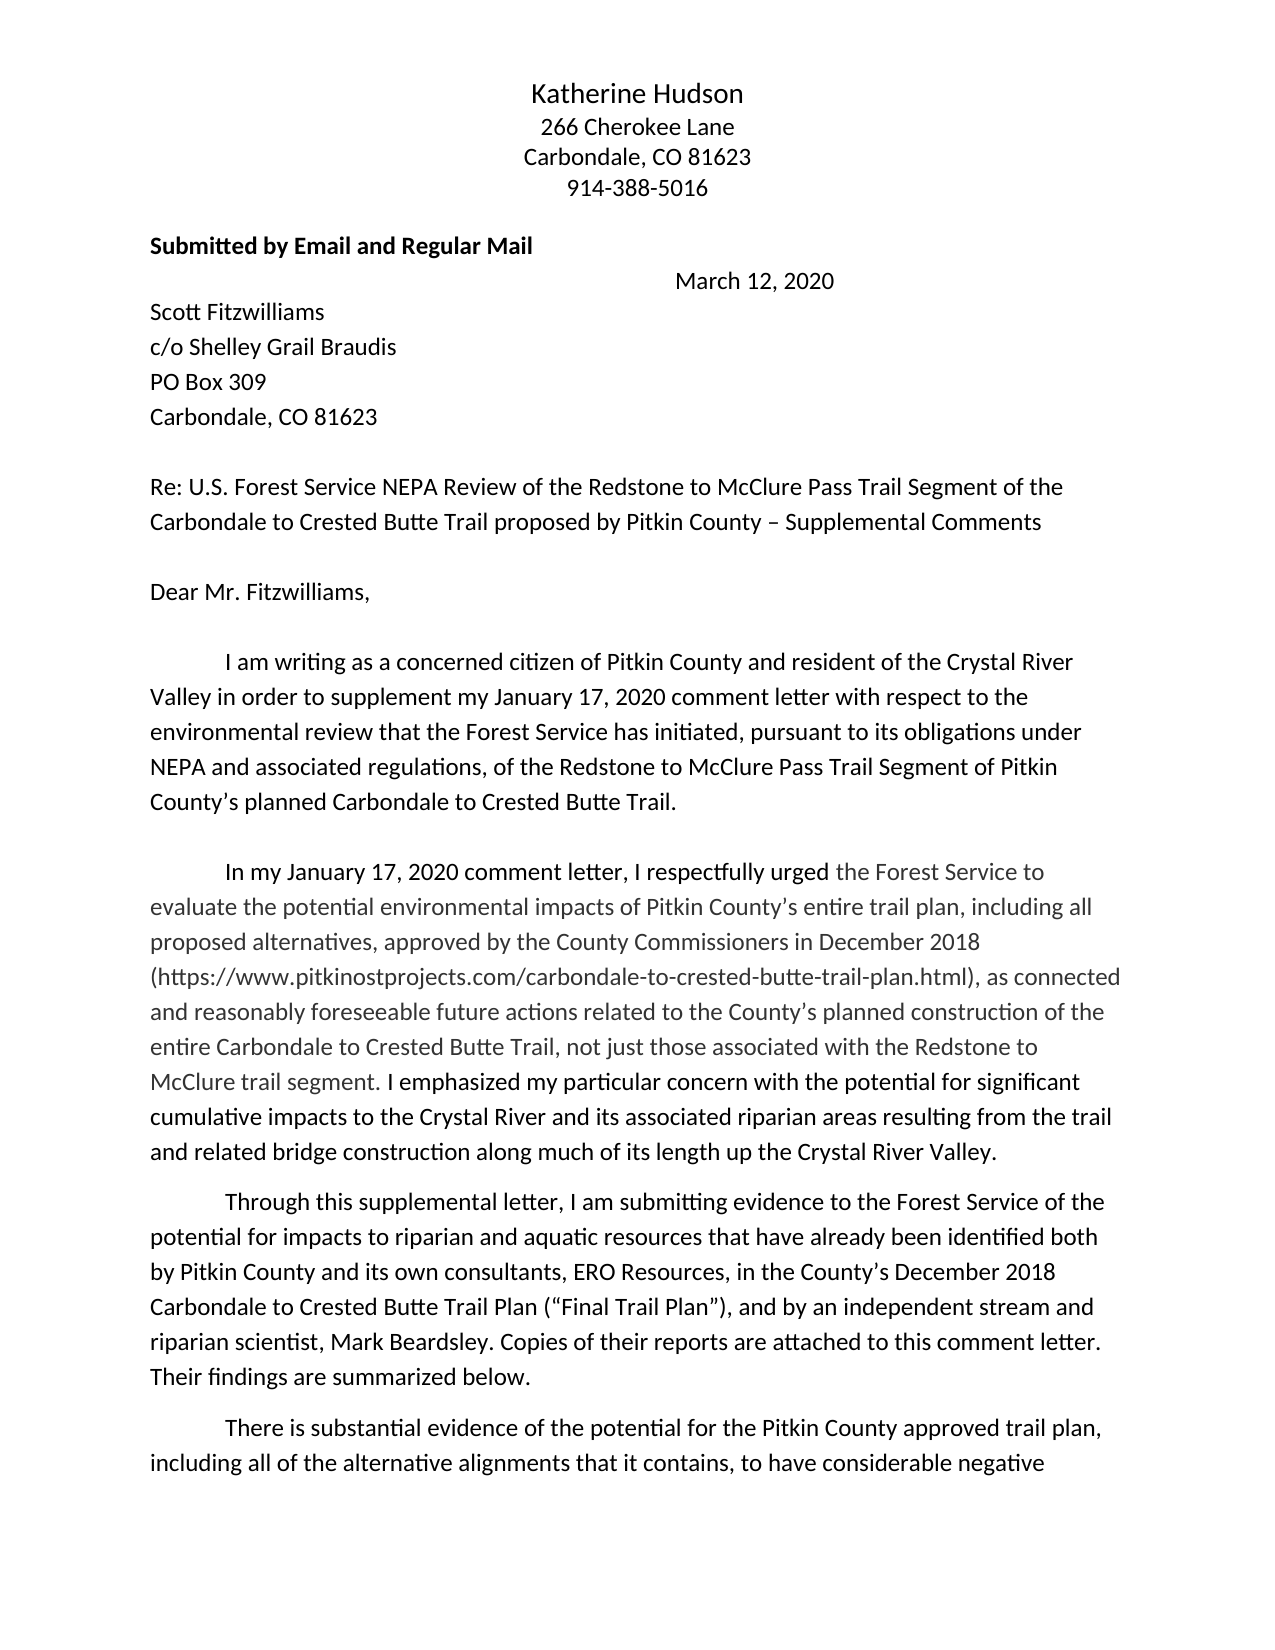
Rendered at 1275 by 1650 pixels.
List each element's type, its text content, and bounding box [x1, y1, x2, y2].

text March 12, 2020 [150, 265, 1125, 296]
text In my January 17, 2020 comment letter, I respectfully urged the Forest Service to evaluate the potential environmental impacts of Pitkin County’s entire trail plan, including all proposed alternatives, approved by the County Commissioners in December 2018 (https://www.pitkinostprojects.com/carbondale-to-crested-butte-trail-plan.html), as connected and reasonably foreseeable future actions related to the County’s planned construction of the entire Carbondale to Crested Butte Trail, not just those associated with the Redstone to McClure trail segment. I emphasized my particular concern with the potential for significant cumulative impacts to the Crystal River and its associated riparian areas resulting from the trail and related bridge construction along much of its length up the Crystal River Valley. [150, 856, 1125, 1166]
text Dear Mr. Fitzwilliams, [150, 576, 1125, 606]
text c/o Shelley Grail Braudis [150, 331, 1125, 361]
text Carbondale, CO 81623 [150, 401, 1125, 431]
text I am writing as a concerned citizen of Pitkin County and resident of the Crystal River Valley in order to supplement my January 17, 2020 comment letter with respect to the environmental review that the Forest Service has initiated, pursuant to its obligations under NEPA and associated regulations, of the Redstone to McClure Pass Trail Segment of Pitkin County’s planned Carbondale to Crested Butte Trail. [150, 646, 1125, 816]
text Through this supplemental letter, I am submitting evidence to the Forest Service of the potential for impacts to riparian and aquatic resources that have already been identified both by Pitkin County and its own consultants, ERO Resources, in the County’s December 2018 Carbondale to Crested Butte Trail Plan (“Final Trail Plan”), and by an independent stream and riparian scientist, Mark Beardsley. Copies of their reports are attached to this comment letter. Their findings are summarized below. [150, 1186, 1125, 1392]
text PO Box 309 [150, 366, 1125, 396]
text Scott Fitzwilliams [150, 296, 1125, 326]
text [150, 1412, 1125, 1477]
text Re: U.S. Forest Service NEPA Review of the Redstone to McClure Pass Trail Segment of the Carbondale to Crested Butte Trail proposed by Pitkin County – Supplemental Comments [150, 471, 1125, 536]
text Submitted by Email and Regular Mail [150, 230, 1125, 261]
